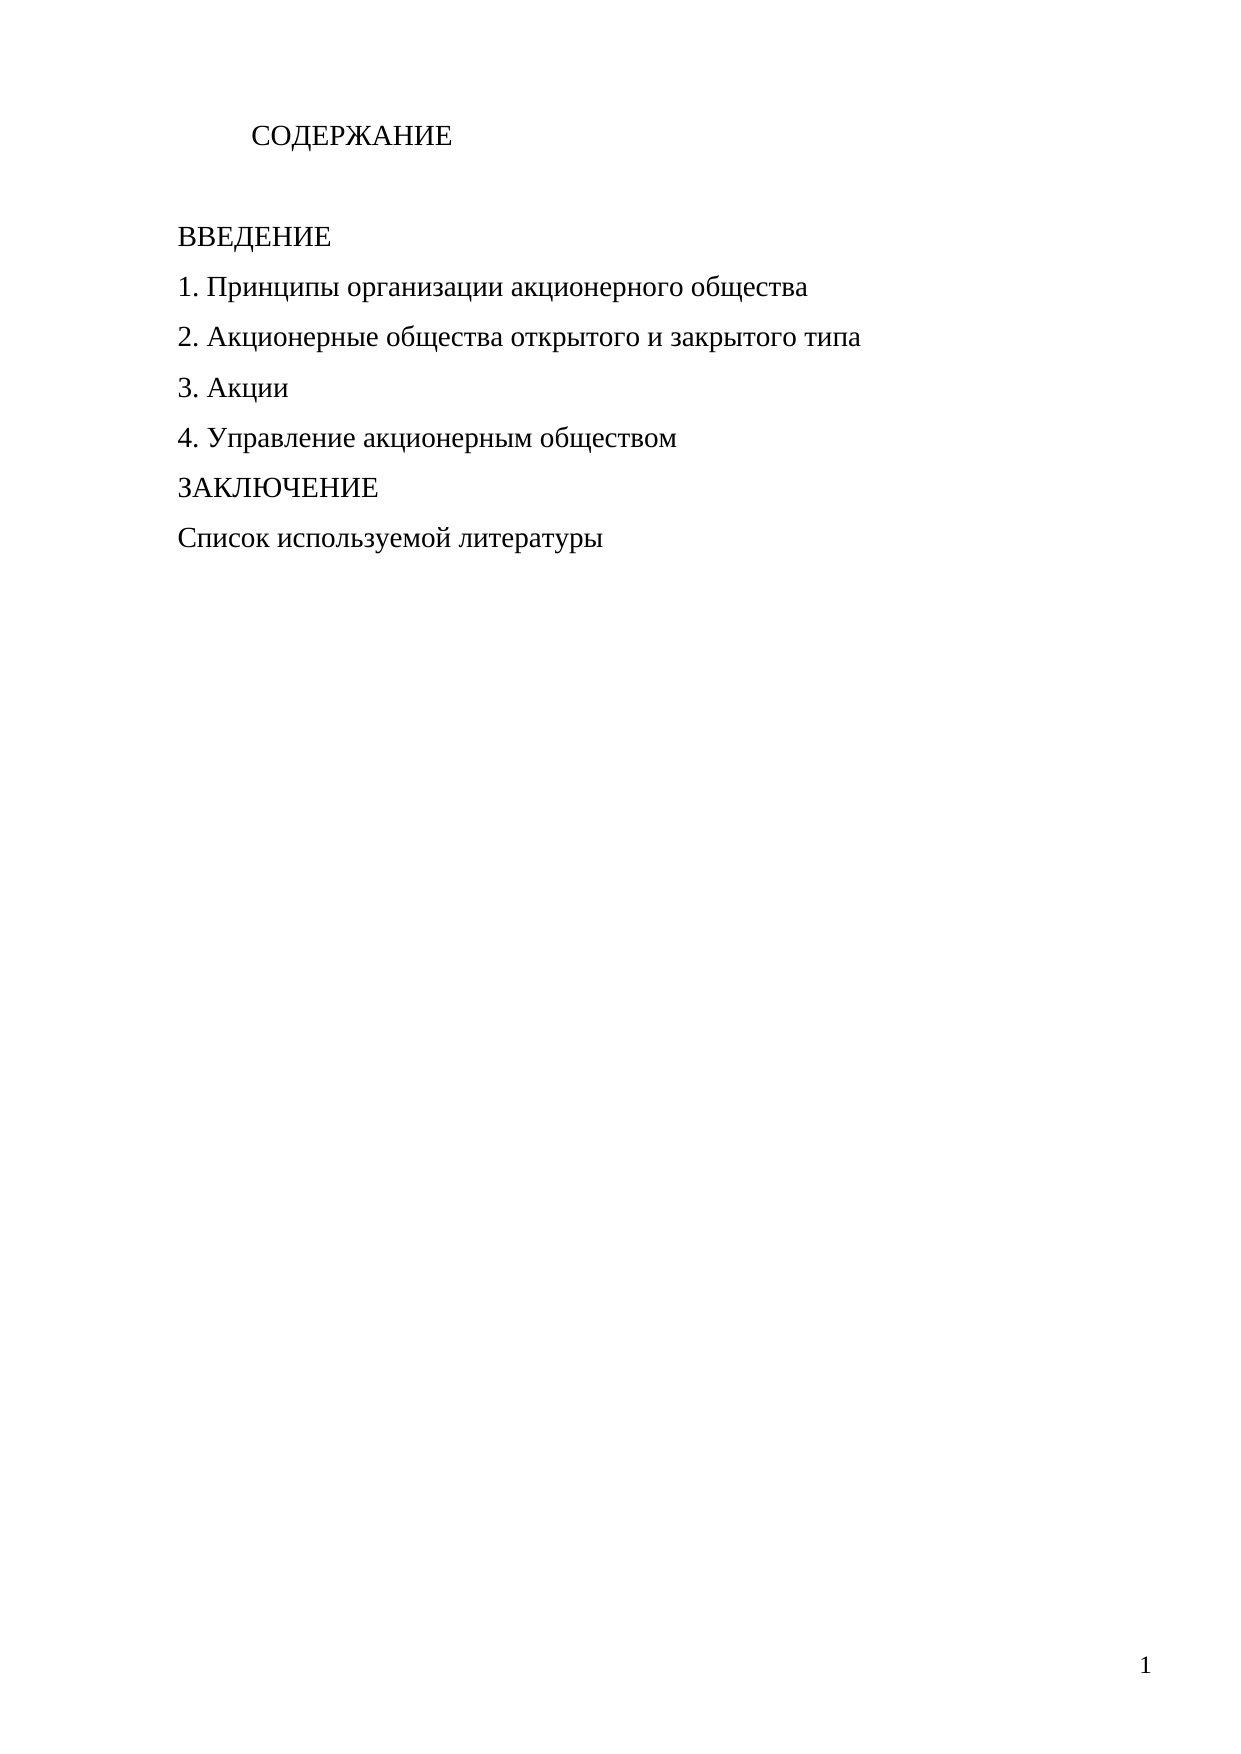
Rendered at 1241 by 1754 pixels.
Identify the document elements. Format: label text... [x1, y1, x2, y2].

text Список используемой литературы [177, 521, 1152, 554]
text ВВЕДЕНИЕ [177, 219, 1152, 252]
text 1. Принципы организации акционерного общества [177, 269, 1152, 303]
text СОДЕРЖАНИЕ [177, 118, 1152, 152]
text ЗАКЛЮЧЕНИЕ [177, 470, 1152, 504]
text 2. Акционерные общества открытого и закрытого типа [177, 319, 1152, 353]
text 3. Акции [177, 370, 1152, 403]
text 4. Управление акционерным обществом [177, 420, 1152, 453]
